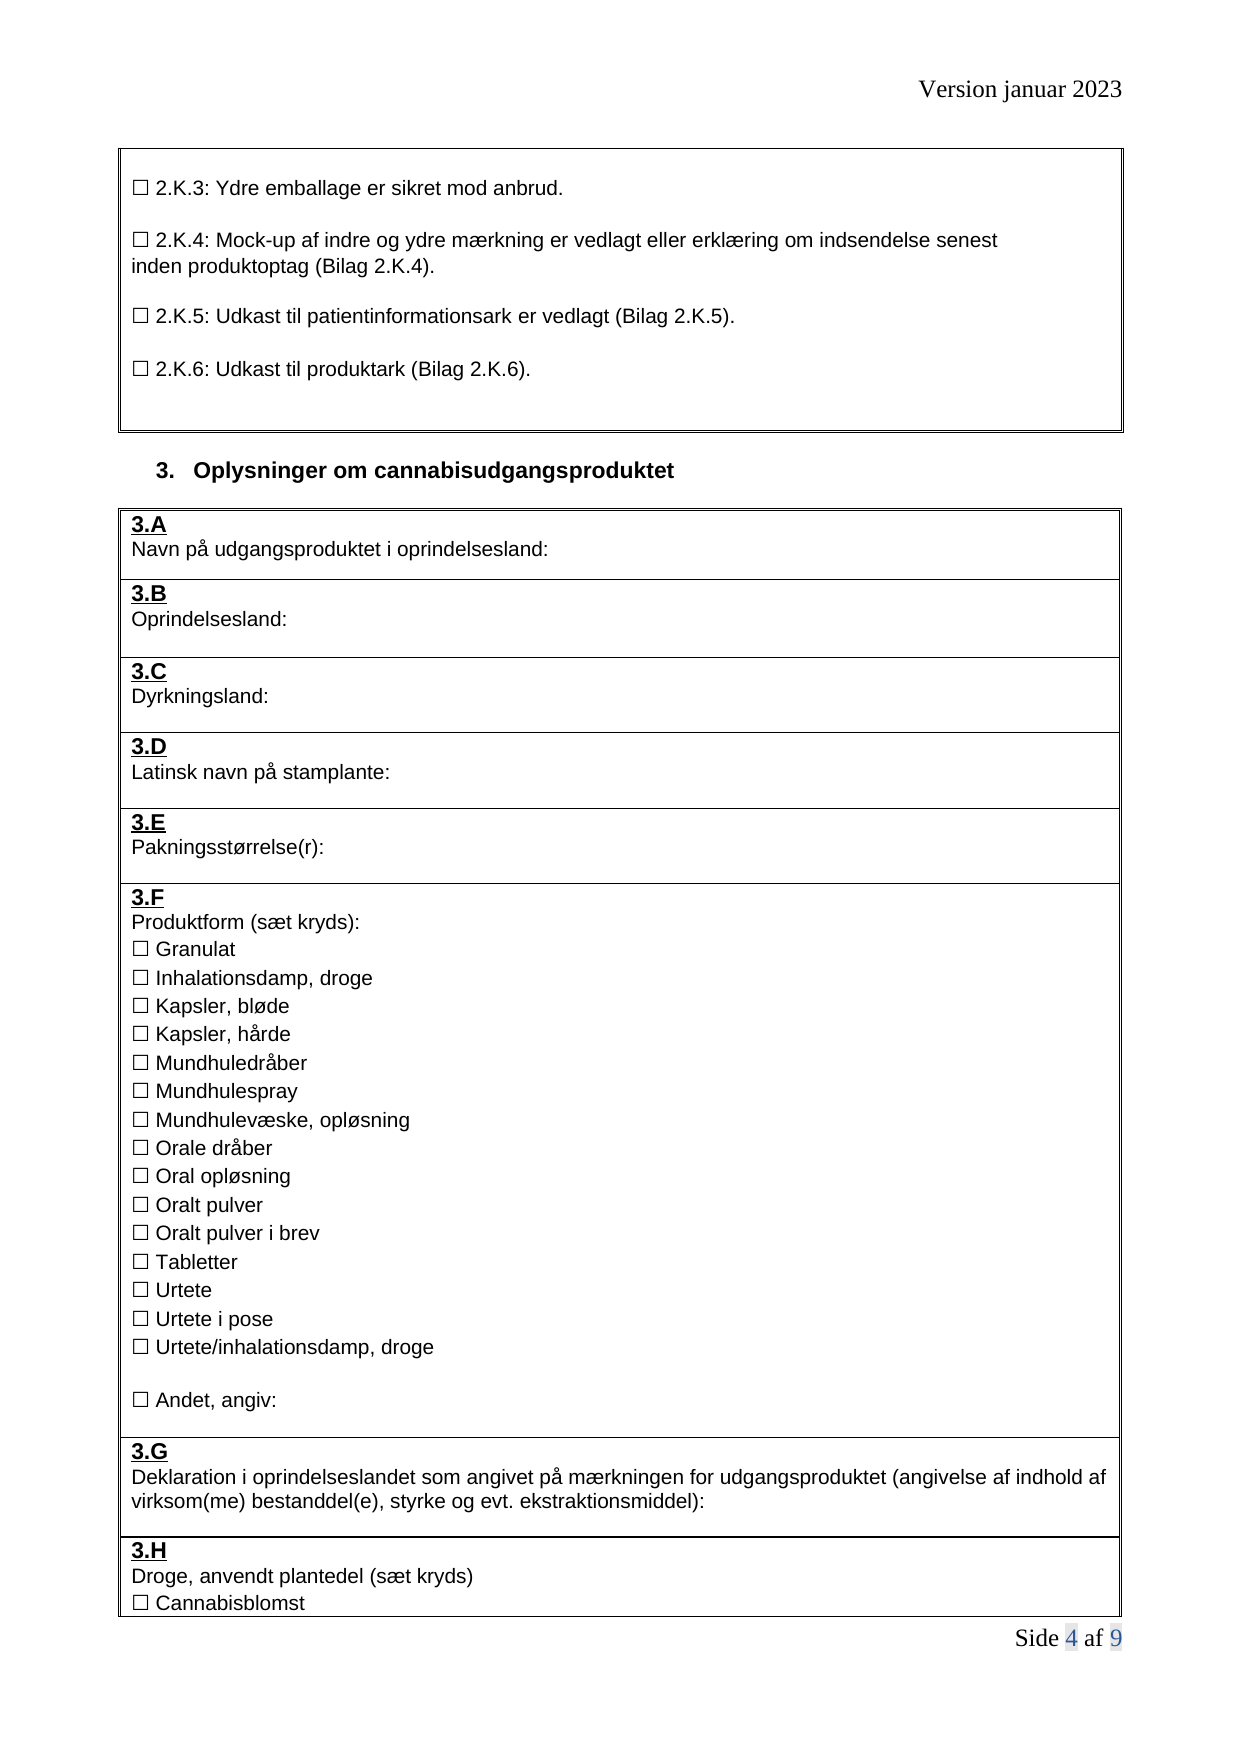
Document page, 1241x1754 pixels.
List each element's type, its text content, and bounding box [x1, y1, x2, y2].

table_cell 3.G Deklaration i oprindelseslandet som angivet på mærkningen for udgangsproduktet (angivelse af indhold af virksom(me) bestanddel(e), styrke og evt. ekstraktionsmiddel): [121, 1438, 1119, 1536]
table_header 3.A Navn på udgangsproduktet i oprindelsesland: [121, 511, 1119, 579]
table_cell 3.D Latinsk navn på stamplante: [121, 733, 1119, 807]
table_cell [121, 149, 1121, 430]
table_cell 3.C Dyrkningsland: [121, 658, 1119, 732]
table_cell 3.B Oprindelsesland: [121, 580, 1119, 657]
table_cell 3.F Produktform (sæt kryds): Granulat Inhalationsdamp, droge Kapsler, bløde Kapsler, hårde Mundhuledråber Mundhulespray Mundhulevæske, opløsning Orale dråber Oral opløsning Oralt pulver Oralt pulver i brev Tabletter Urtete Urtete i pose Urtete/inhalationsdamp, droge Andet, angiv: [121, 884, 1119, 1437]
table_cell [121, 1538, 1119, 1616]
table_cell 3.E Pakningsstørrelse(r): [121, 809, 1119, 883]
list Oplysninger om cannabisudgangsproduktet [156, 457, 1122, 484]
